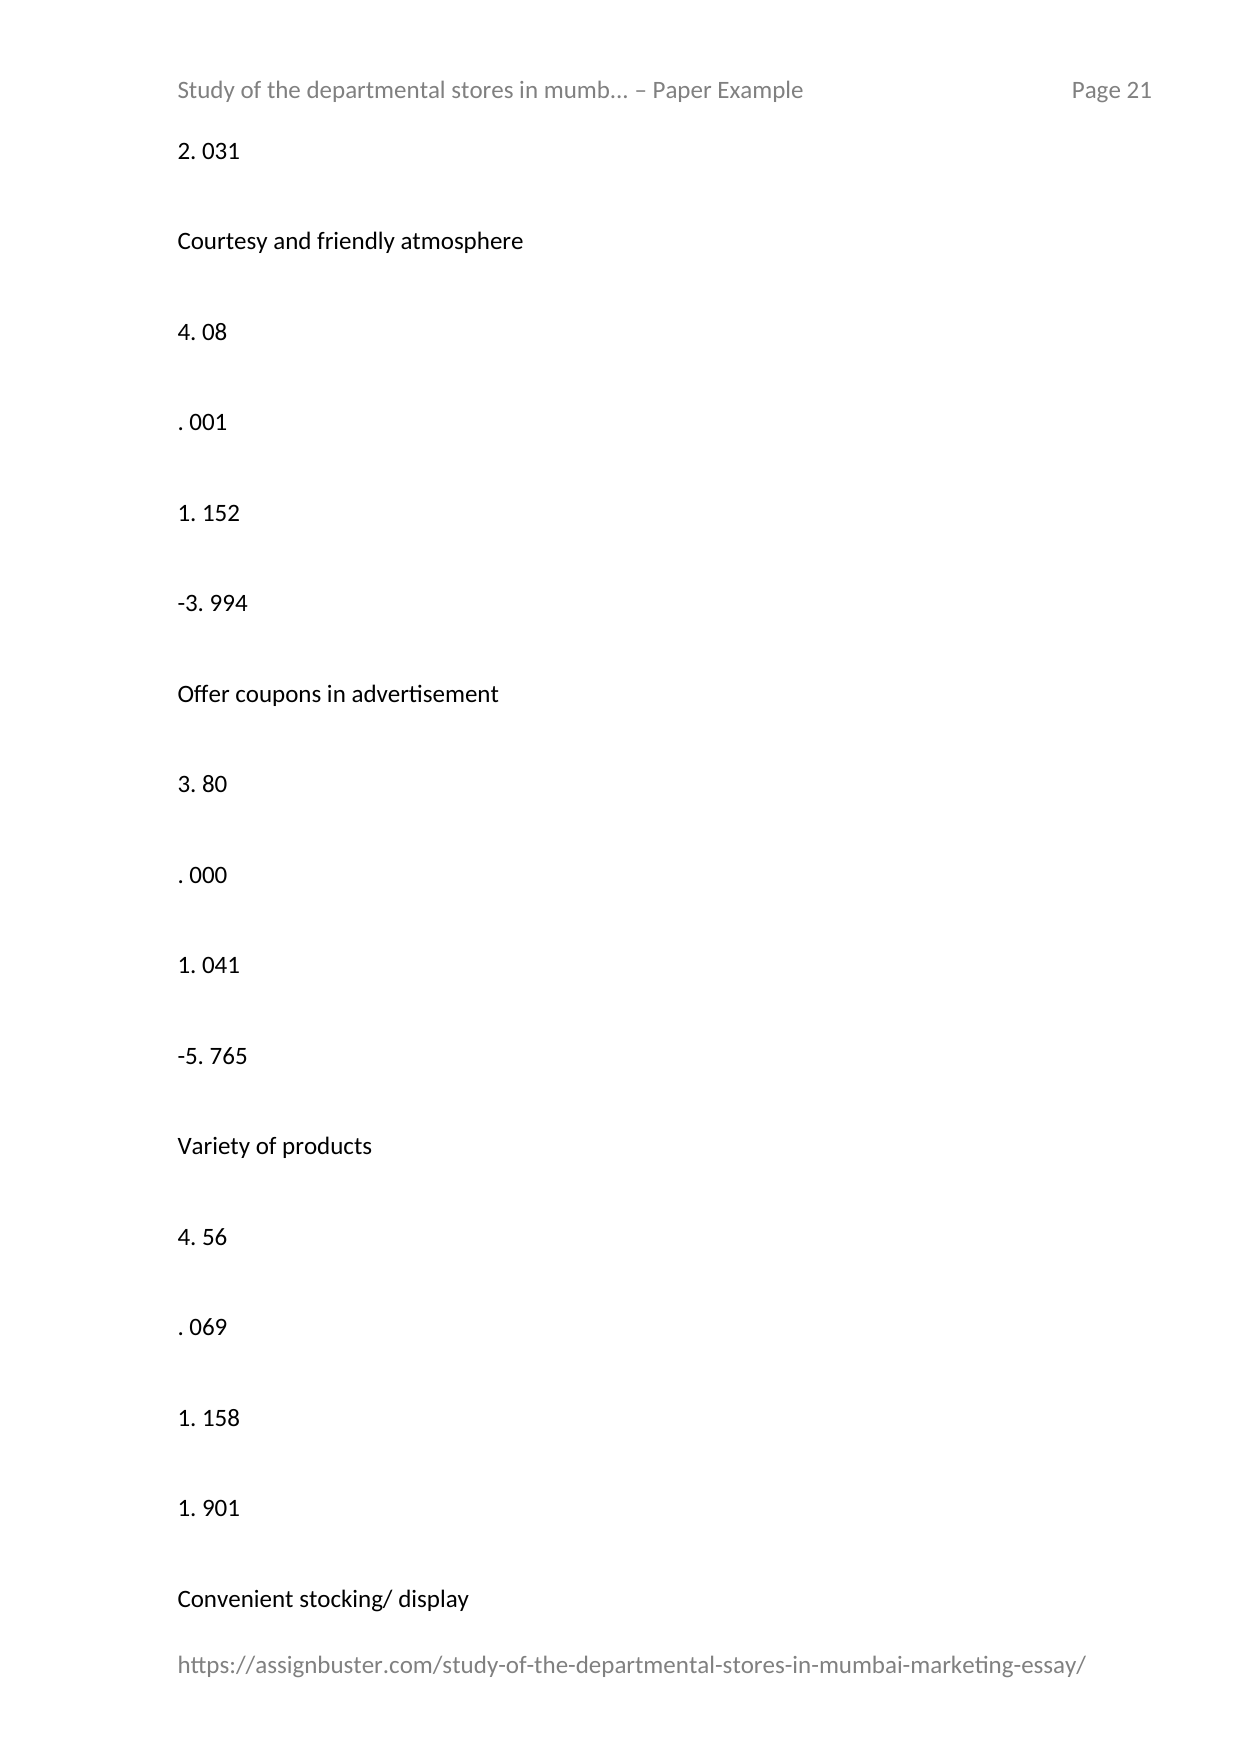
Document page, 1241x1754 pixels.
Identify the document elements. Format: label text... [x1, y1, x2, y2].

text Variety of products [177, 1131, 1152, 1161]
text 2. 031 [177, 135, 1152, 165]
text 4. 08 [177, 316, 1152, 346]
text 1. 158 [177, 1402, 1152, 1433]
text 1. 041 [177, 949, 1152, 980]
text 1. 152 [177, 497, 1152, 527]
text . 069 [177, 1312, 1152, 1342]
text 1. 901 [177, 1493, 1152, 1523]
text 3. 80 [177, 768, 1152, 799]
text Convenient stocking/ display [177, 1583, 1152, 1614]
text . 000 [177, 859, 1152, 889]
text Courtesy and friendly atmosphere [177, 225, 1152, 256]
text Offer coupons in advertisement [177, 678, 1152, 708]
text 4. 56 [177, 1221, 1152, 1252]
text -3. 994 [177, 587, 1152, 618]
text . 001 [177, 406, 1152, 437]
text -5. 765 [177, 1040, 1152, 1071]
